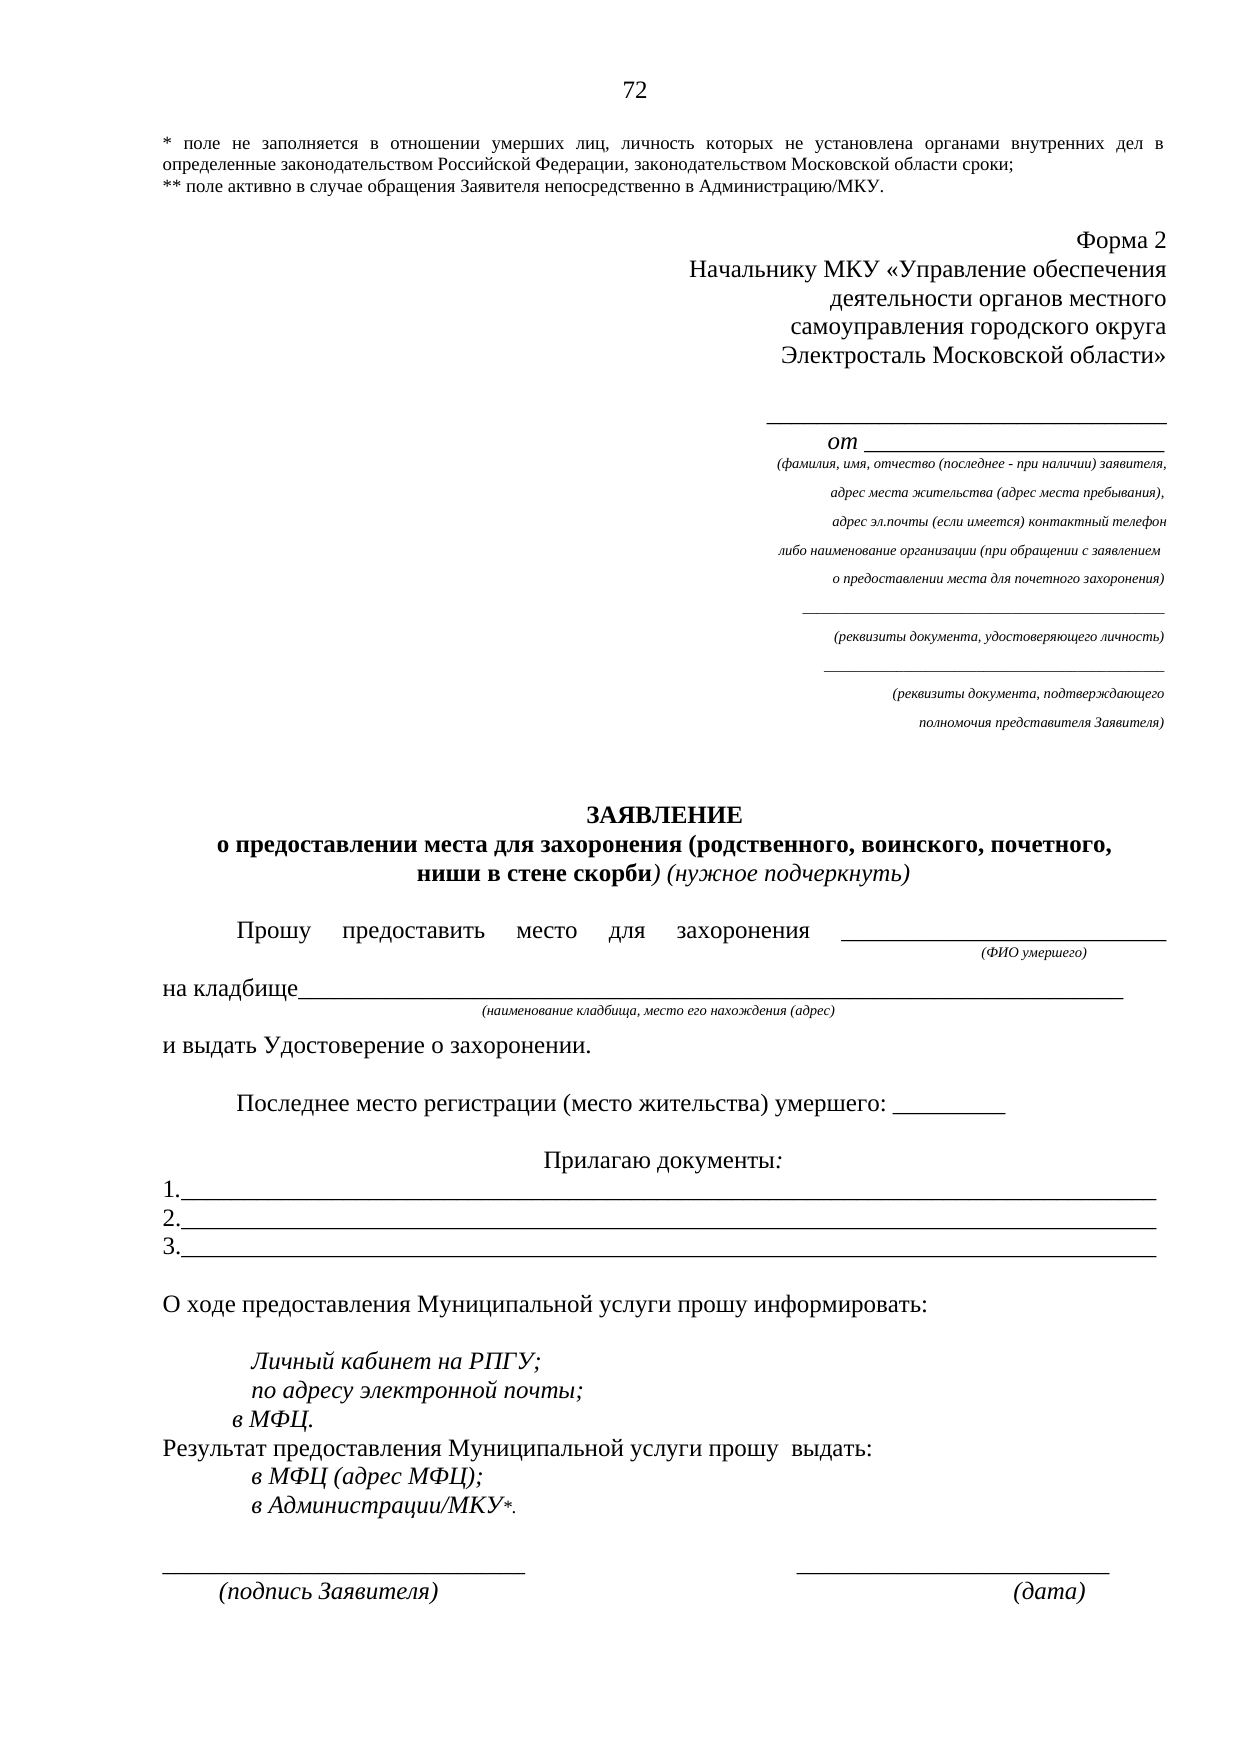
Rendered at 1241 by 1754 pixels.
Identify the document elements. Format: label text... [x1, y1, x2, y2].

text (подпись Заявителя) (дата) [162, 1576, 1166, 1605]
text ** поле активно в случае обращения Заявителя непосредственно в Администрацию/МКУ. [162, 175, 1166, 196]
text о предоставлении места для захоронения (родственного, воинского, почетного, [162, 829, 1166, 858]
text на кладбище__________________________________________________________________ [162, 973, 1166, 1001]
text  в МФЦ (адрес МФЦ); [162, 1461, 1166, 1490]
text  Личный кабинет на РПГУ; [162, 1346, 1166, 1375]
text деятельности органов местного [162, 283, 1166, 311]
text 3.______________________________________________________________________________ [162, 1231, 1166, 1260]
text (реквизиты документа, удостоверяющего личность) [162, 628, 1166, 656]
text адрес эл.почты (если имеется) контактный телефон [162, 513, 1166, 541]
text либо наименование организации (при обращении с заявлением о предоставлении места для почетного захоронения) [162, 541, 1166, 599]
text Последнее место регистрации (место жительства) умершего: _________ [162, 1088, 1166, 1116]
text ниши в стене скорби) (нужное подчеркнуть) [162, 858, 1166, 886]
text и выдать Удостоверение о захоронении. [162, 1030, 1166, 1059]
text ________________________________ [162, 398, 1166, 426]
text Прилагаю документы: [162, 1145, 1166, 1174]
text ЗАЯВЛЕНИЕ [162, 800, 1166, 829]
text Форма 2 [162, 225, 1166, 254]
text от ________________________ [162, 426, 1166, 455]
text Электросталь Московской области» [162, 340, 1166, 369]
text О ходе предоставления Муниципальной услуги прошу информировать: [162, 1289, 1166, 1318]
text полномочия представителя Заявителя) [162, 714, 1166, 743]
text  в МФЦ. [162, 1404, 1166, 1433]
text Начальнику МКУ «Управление обеспечения [162, 254, 1166, 283]
text _____________________________ _________________________ [162, 1548, 1166, 1576]
text (фамилия, имя, отчество (последнее - при наличии) заявителя, [162, 455, 1166, 484]
text * поле не заполняется в отношении умерших лиц, личность которых не установлена органами внутренних дел в определенные законодательством Российской Федерации, законодательством Московской области сроки; [162, 132, 1166, 175]
text адрес места жительства (адрес места пребывания), [162, 484, 1166, 513]
text (реквизиты документа, подтверждающего [162, 685, 1166, 714]
text __________________________________________________ [162, 599, 1166, 628]
text (наименование кладбища, место его нахождения (адрес) [162, 1001, 1166, 1030]
text самоуправления городского округа [162, 311, 1166, 340]
text  по адресу электронной почты; [162, 1375, 1166, 1404]
text 1.______________________________________________________________________________ 2.______________________________________________________________________________ [162, 1174, 1166, 1231]
text Результат предоставления Муниципальной услуги прошу выдать: [162, 1433, 1166, 1461]
text Прошу предоставить место для захоронения __________________________ (ФИО умершего) [162, 915, 1166, 973]
text  в Администрации/МКУ*. [162, 1490, 1166, 1519]
text _______________________________________________ [162, 656, 1166, 685]
